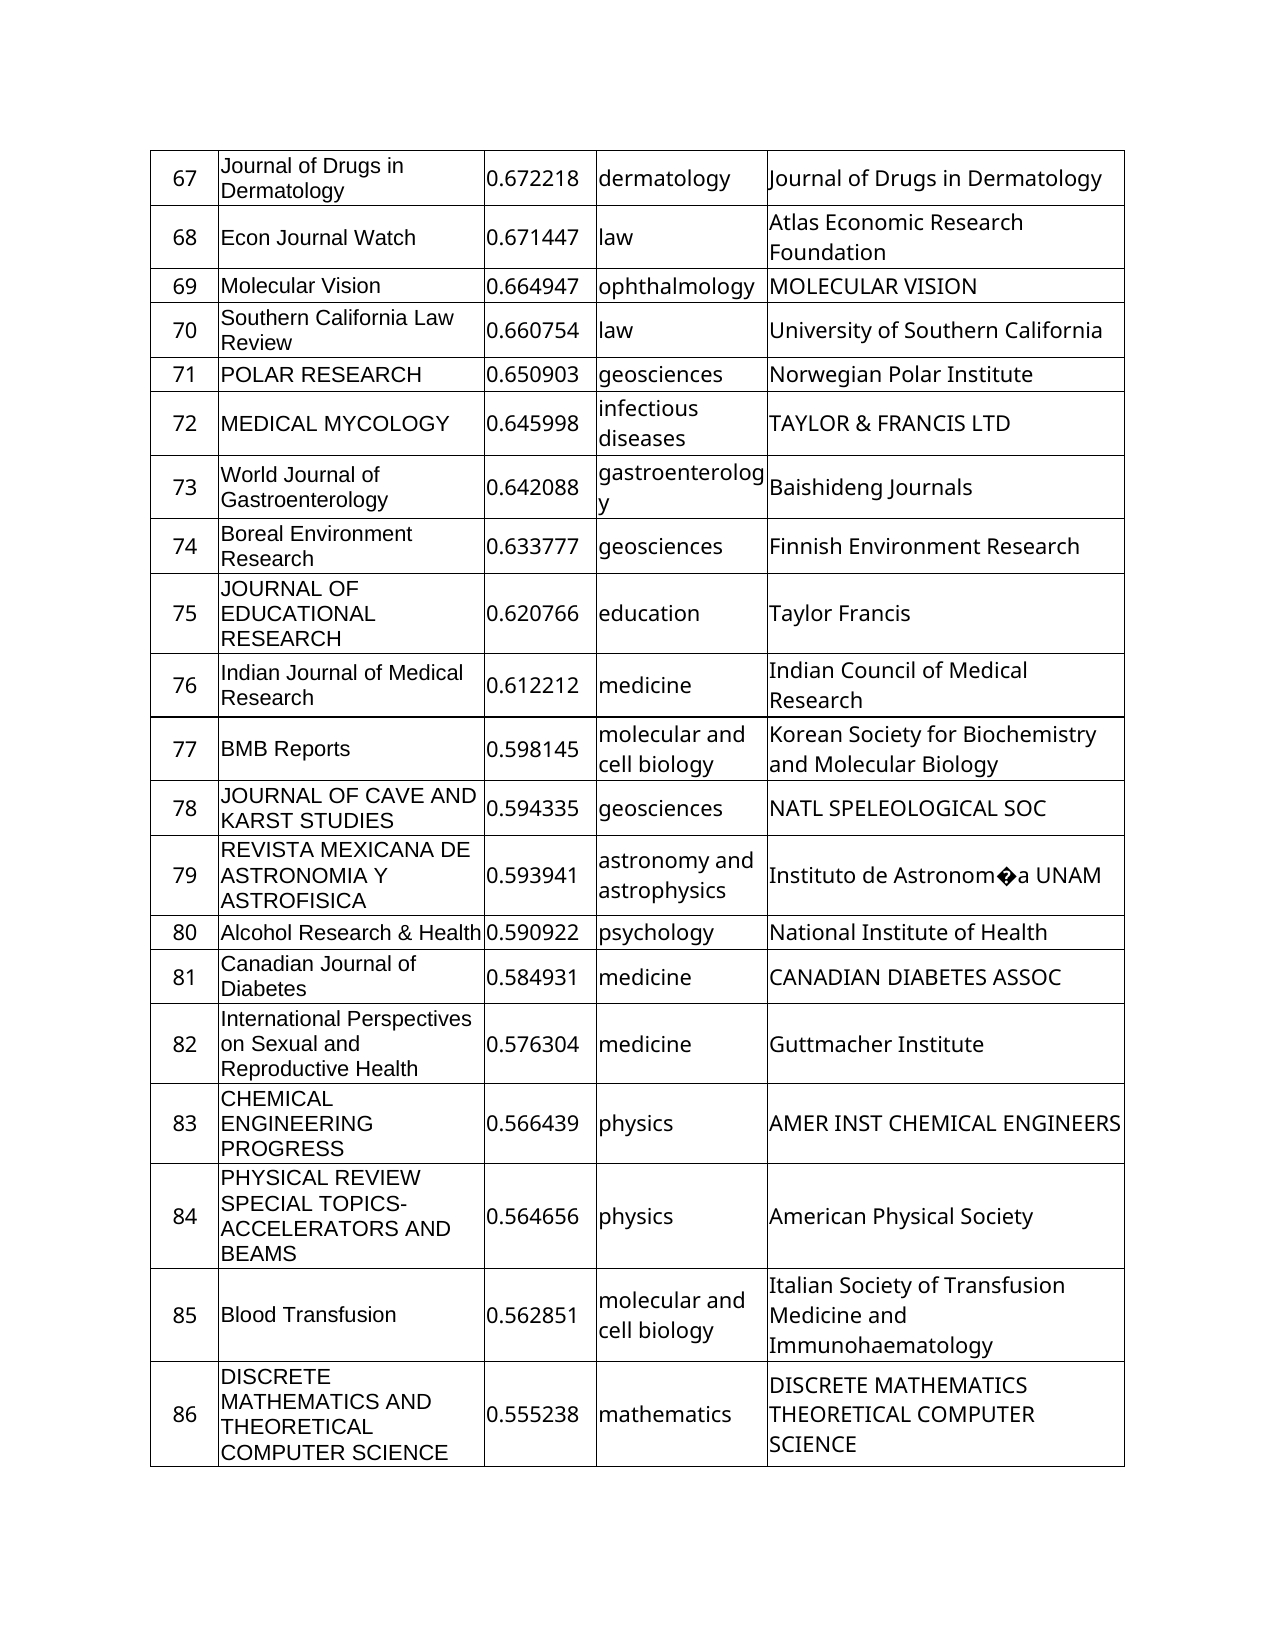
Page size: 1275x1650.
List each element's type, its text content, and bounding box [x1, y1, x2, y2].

table_cell 71 [151, 358, 218, 391]
table_cell CHEMICAL ENGINEERING PROGRESS [219, 1084, 484, 1163]
table_cell 86 [151, 1362, 218, 1466]
table_cell 0.660754 [485, 303, 596, 357]
table_cell Taylor Francis [768, 574, 1124, 653]
table_cell infectious diseases [597, 392, 767, 454]
table_cell 0.598145 [485, 718, 596, 780]
table_cell Instituto de Astronom�a UNAM [768, 836, 1124, 914]
table_cell JOURNAL OF CAVE AND KARST STUDIES [219, 781, 484, 835]
table_cell 0.620766 [485, 574, 596, 653]
table_cell 0.664947 [485, 269, 596, 302]
table_cell 68 [151, 206, 218, 268]
table_cell Italian Society of Transfusion Medicine and Immunohaematology [768, 1269, 1124, 1361]
table_cell 67 [151, 151, 218, 204]
table_cell education [597, 574, 767, 653]
table_cell 80 [151, 916, 218, 948]
table_cell medicine [597, 1004, 767, 1083]
table_cell CANADIAN DIABETES ASSOC [768, 950, 1124, 1003]
table_cell 79 [151, 836, 218, 914]
table_cell POLAR RESEARCH [219, 358, 484, 391]
table_cell molecular and cell biology [597, 1269, 767, 1361]
table_cell Econ Journal Watch [219, 206, 484, 268]
table_cell Indian Council of Medical Research [768, 654, 1124, 716]
table_cell 82 [151, 1004, 218, 1083]
table_cell World Journal of Gastroenterology [219, 456, 484, 518]
table_cell molecular and cell biology [597, 718, 767, 780]
table_cell geosciences [597, 519, 767, 573]
table_cell 0.593941 [485, 836, 596, 914]
table_cell 75 [151, 574, 218, 653]
table_cell National Institute of Health [768, 916, 1124, 948]
table_cell Guttmacher Institute [768, 1004, 1124, 1083]
table_cell REVISTA MEXICANA DE ASTRONOMIA Y ASTROFISICA [219, 836, 484, 914]
table_cell 78 [151, 781, 218, 835]
table_cell law [597, 303, 767, 357]
table_cell Canadian Journal of Diabetes [219, 950, 484, 1003]
table_cell BMB Reports [219, 718, 484, 780]
table_cell psychology [597, 916, 767, 948]
table_cell Blood Transfusion [219, 1269, 484, 1361]
table_cell University of Southern California [768, 303, 1124, 357]
table_cell law [597, 206, 767, 268]
table_cell 0.562851 [485, 1269, 596, 1361]
table_cell astronomy and astrophysics [597, 836, 767, 914]
table_cell JOURNAL OF EDUCATIONAL RESEARCH [219, 574, 484, 653]
table_cell Journal of Drugs in Dermatology [768, 151, 1124, 204]
table_cell Finnish Environment Research [768, 519, 1124, 573]
table_cell medicine [597, 950, 767, 1003]
table_cell Baishideng Journals [768, 456, 1124, 518]
table_cell 83 [151, 1084, 218, 1163]
table_cell DISCRETE MATHEMATICS AND THEORETICAL COMPUTER SCIENCE [219, 1362, 484, 1466]
table_cell 72 [151, 392, 218, 454]
table_cell American Physical Society [768, 1164, 1124, 1268]
table_cell 0.576304 [485, 1004, 596, 1083]
table_cell 0.590922 [485, 916, 596, 948]
table_cell Southern California Law Review [219, 303, 484, 357]
table_cell 0.564656 [485, 1164, 596, 1268]
table_cell physics [597, 1164, 767, 1268]
table_cell Alcohol Research & Health [219, 916, 484, 948]
table_cell 0.633777 [485, 519, 596, 573]
table_cell 0.584931 [485, 950, 596, 1003]
table_cell gastroenterology [597, 456, 767, 518]
table_cell TAYLOR & FRANCIS LTD [768, 392, 1124, 454]
table_cell 74 [151, 519, 218, 573]
table_cell 0.645998 [485, 392, 596, 454]
table_cell 81 [151, 950, 218, 1003]
table_cell 85 [151, 1269, 218, 1361]
table_cell Boreal Environment Research [219, 519, 484, 573]
table_cell mathematics [597, 1362, 767, 1466]
table_cell MOLECULAR VISION [768, 269, 1124, 302]
table_cell 0.594335 [485, 781, 596, 835]
table_cell 73 [151, 456, 218, 518]
table_cell 76 [151, 654, 218, 716]
table_cell Indian Journal of Medical Research [219, 654, 484, 716]
table_cell ophthalmology [597, 269, 767, 302]
table_cell 0.671447 [485, 206, 596, 268]
table_cell geosciences [597, 358, 767, 391]
table_cell AMER INST CHEMICAL ENGINEERS [768, 1084, 1124, 1163]
table_cell Journal of Drugs in Dermatology [219, 151, 484, 204]
table_cell DISCRETE MATHEMATICS THEORETICAL COMPUTER SCIENCE [768, 1362, 1124, 1466]
table_cell PHYSICAL REVIEW SPECIAL TOPICS-ACCELERATORS AND BEAMS [219, 1164, 484, 1268]
table_cell Korean Society for Biochemistry and Molecular Biology [768, 718, 1124, 780]
table_cell Atlas Economic Research Foundation [768, 206, 1124, 268]
table_cell 84 [151, 1164, 218, 1268]
table_cell 69 [151, 269, 218, 302]
table_cell 0.650903 [485, 358, 596, 391]
table_cell MEDICAL MYCOLOGY [219, 392, 484, 454]
table_cell 70 [151, 303, 218, 357]
table_cell 0.642088 [485, 456, 596, 518]
table_cell dermatology [597, 151, 767, 204]
table_cell Molecular Vision [219, 269, 484, 302]
table_cell Norwegian Polar Institute [768, 358, 1124, 391]
table_cell International Perspectives on Sexual and Reproductive Health [219, 1004, 484, 1083]
table_cell 77 [151, 718, 218, 780]
table_cell NATL SPELEOLOGICAL SOC [768, 781, 1124, 835]
table_cell 0.672218 [485, 151, 596, 204]
table_cell physics [597, 1084, 767, 1163]
table_cell 0.566439 [485, 1084, 596, 1163]
table_cell medicine [597, 654, 767, 716]
table_cell 0.612212 [485, 654, 596, 716]
table_cell 0.555238 [485, 1362, 596, 1466]
table_cell geosciences [597, 781, 767, 835]
